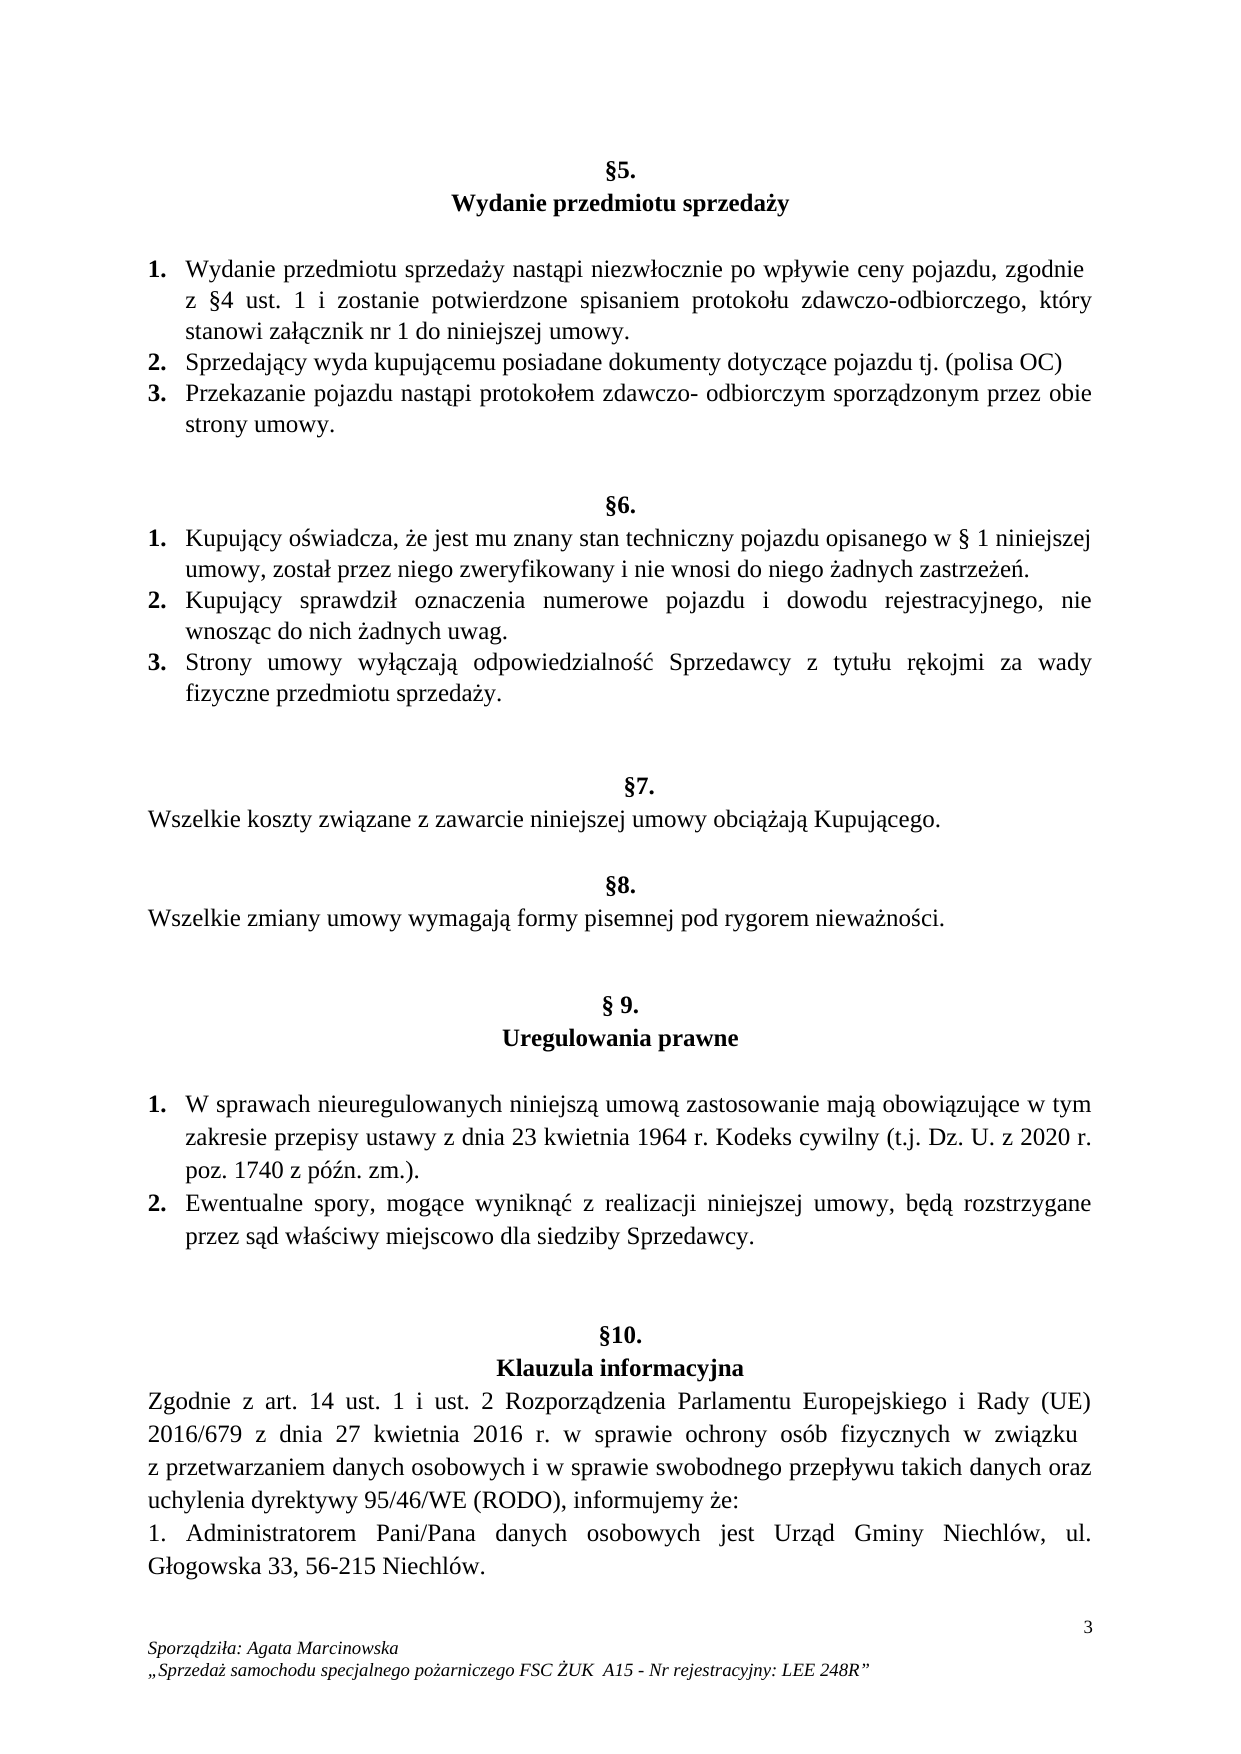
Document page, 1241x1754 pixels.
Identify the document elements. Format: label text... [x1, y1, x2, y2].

list §7. [185, 771, 1093, 799]
text § 9. [148, 990, 1093, 1018]
list Ewentualne spory, mogące wyniknąć z realizacji niniejszej umowy, będą rozstrzygane przez sąd właściwy miejscowo dla siedziby Sprzedawcy. [148, 1188, 1093, 1249]
text Zgodnie z art. 14 ust. 1 i ust. 2 Rozporządzenia Parlamentu Europejskiego i Rady (UE) 2016/679 z dnia 27 kwietnia 2016 r. w sprawie ochrony osób fizycznych w związku z przetwarzaniem danych osobowych i w sprawie swobodnego przepływu takich danych oraz uchylenia dyrektywy 95/46/WE (RODO), informujemy że: [148, 1386, 1093, 1514]
text §6. [148, 490, 1093, 519]
list Kupujący sprawdził oznaczenia numerowe pojazdu i dowodu rejestracyjnego, nie wnosząc do nich żadnych uwag. [148, 585, 1093, 645]
text 1. Administratorem Pani/Pana danych osobowych jest Urząd Gminy Niechlów, ul. Głogowska 33, 56-215 Niechlów. [148, 1518, 1093, 1580]
text §5. [148, 155, 1093, 184]
text Wszelkie koszty związane z zawarcie niniejszej umowy obciążają Kupującego. [148, 804, 1093, 832]
text §10. [148, 1320, 1093, 1349]
list Sprzedający wyda kupującemu posiadane dokumenty dotyczące pojazdu tj. (polisa OC) [148, 347, 1093, 376]
list Wydanie przedmiotu sprzedaży nastąpi niezwłocznie po wpływie ceny pojazdu, zgodnie z §4 ust. 1 i zostanie potwierdzone spisaniem protokołu zdawczo-odbiorczego, który stanowi załącznik nr 1 do niniejszej umowy. [148, 254, 1093, 345]
text §8. [148, 870, 1093, 898]
text Wydanie przedmiotu sprzedaży [148, 188, 1093, 217]
list Przekazanie pojazdu nastąpi protokołem zdawczo- odbiorczym sporządzonym przez obie strony umowy. [148, 378, 1093, 438]
list Strony umowy wyłączają odpowiedzialność Sprzedawcy z tytułu rękojmi za wady fizyczne przedmiotu sprzedaży. [148, 647, 1093, 707]
list W sprawach nieuregulowanych niniejszą umową zastosowanie mają obowiązujące w tym zakresie przepisy ustawy z dnia 23 kwietnia 1964 r. Kodeks cywilny (t.j. Dz. U. z 2020 r. poz. 1740 z późn. zm.). [148, 1089, 1093, 1183]
text Klauzula informacyjna [148, 1353, 1093, 1382]
list Kupujący oświadcza, że jest mu znany stan techniczny pojazdu opisanego w § 1 niniejszej umowy, został przez niego zweryfikowany i nie wnosi do niego żadnych zastrzeżeń. [148, 523, 1093, 583]
text Uregulowania prawne [148, 1023, 1093, 1051]
text Wszelkie zmiany umowy wymagają formy pisemnej pod rygorem nieważności. [148, 903, 1093, 932]
